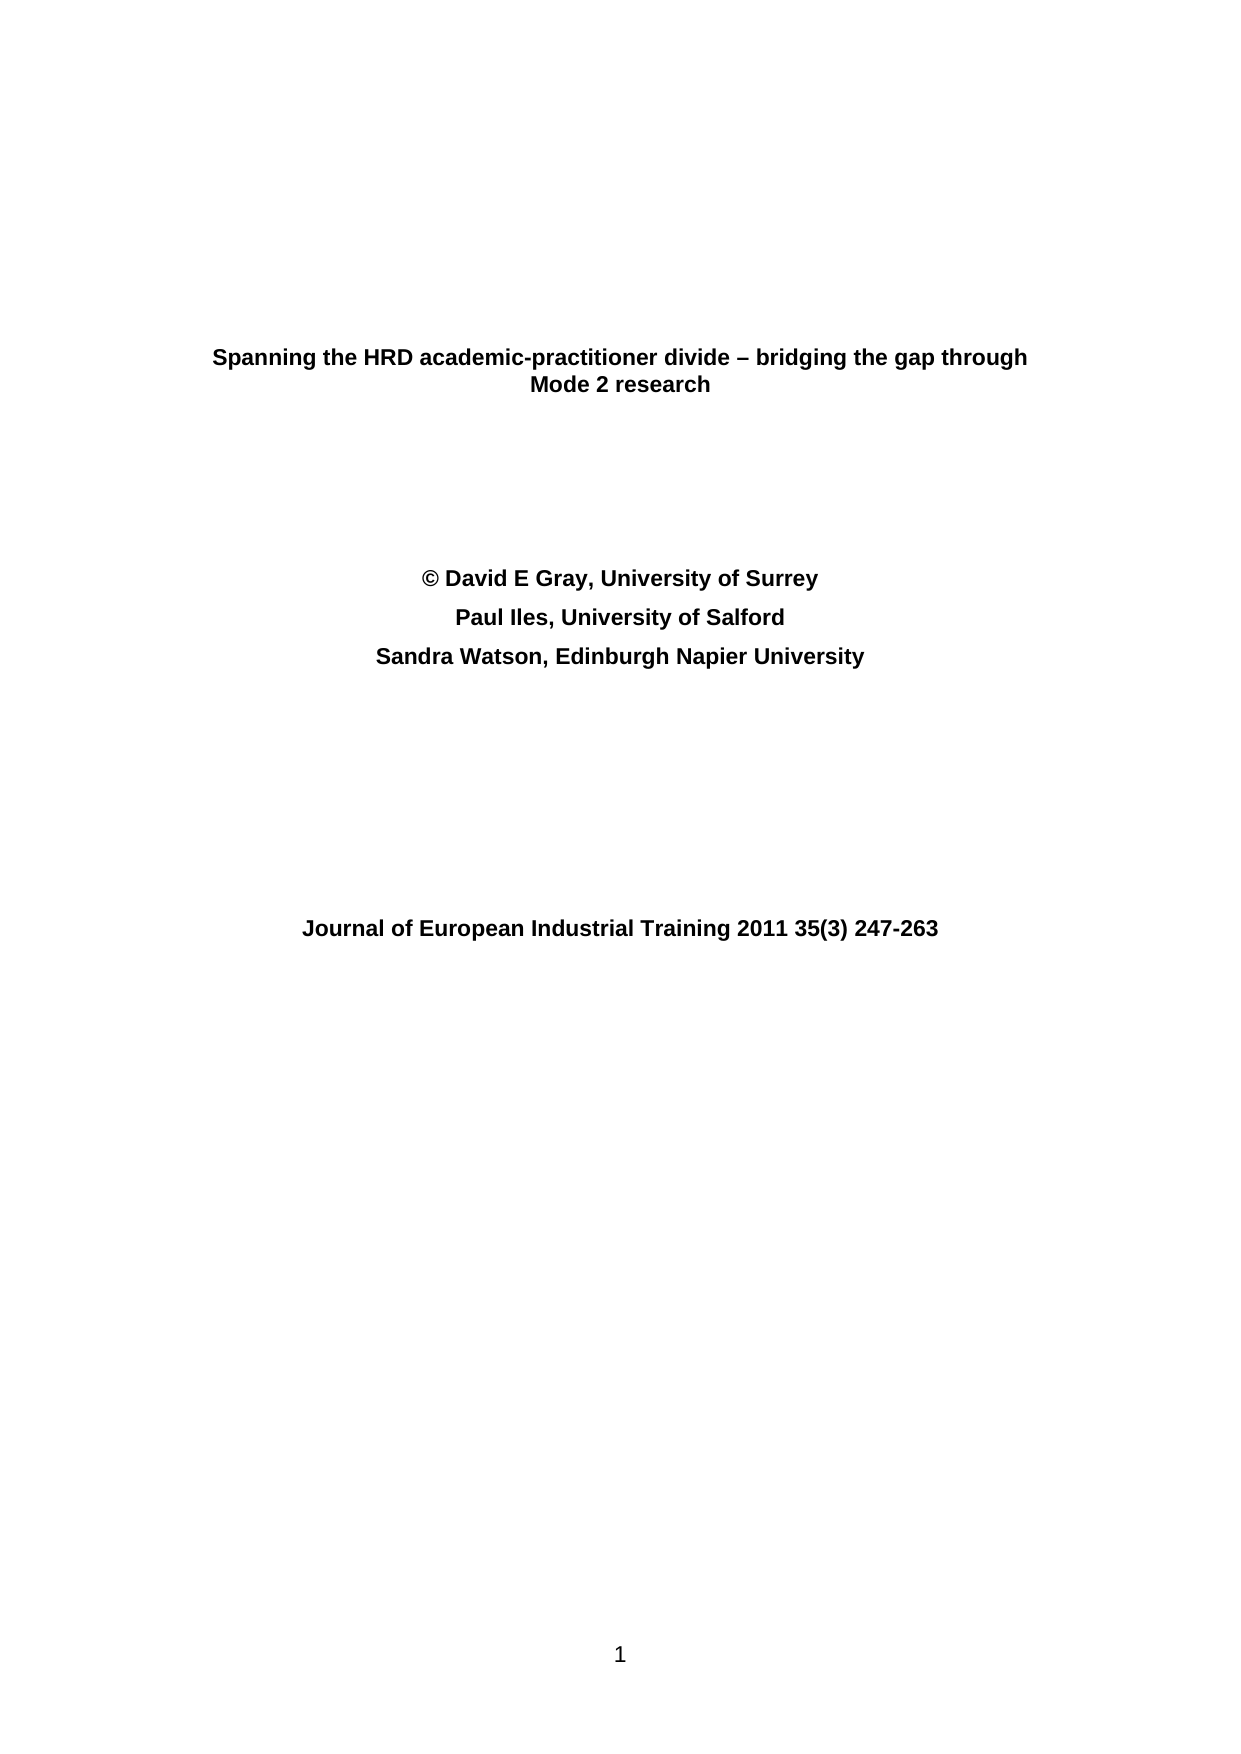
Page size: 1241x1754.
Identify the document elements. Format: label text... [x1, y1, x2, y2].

text © David E Gray, University of Surrey [187, 565, 1053, 591]
text Spanning the HRD academic-practitioner divide – bridging the gap through Mode 2 research [187, 344, 1053, 397]
text Journal of European Industrial Training 2011 35(3) 247-263Spanning the HRD academic-practitioner divide – bridging the gap through Mode 2 research [187, 914, 1053, 941]
text Paul Iles, University of Salford [187, 604, 1053, 630]
text Sandra Watson, Edinburgh Napier University [187, 643, 1053, 669]
